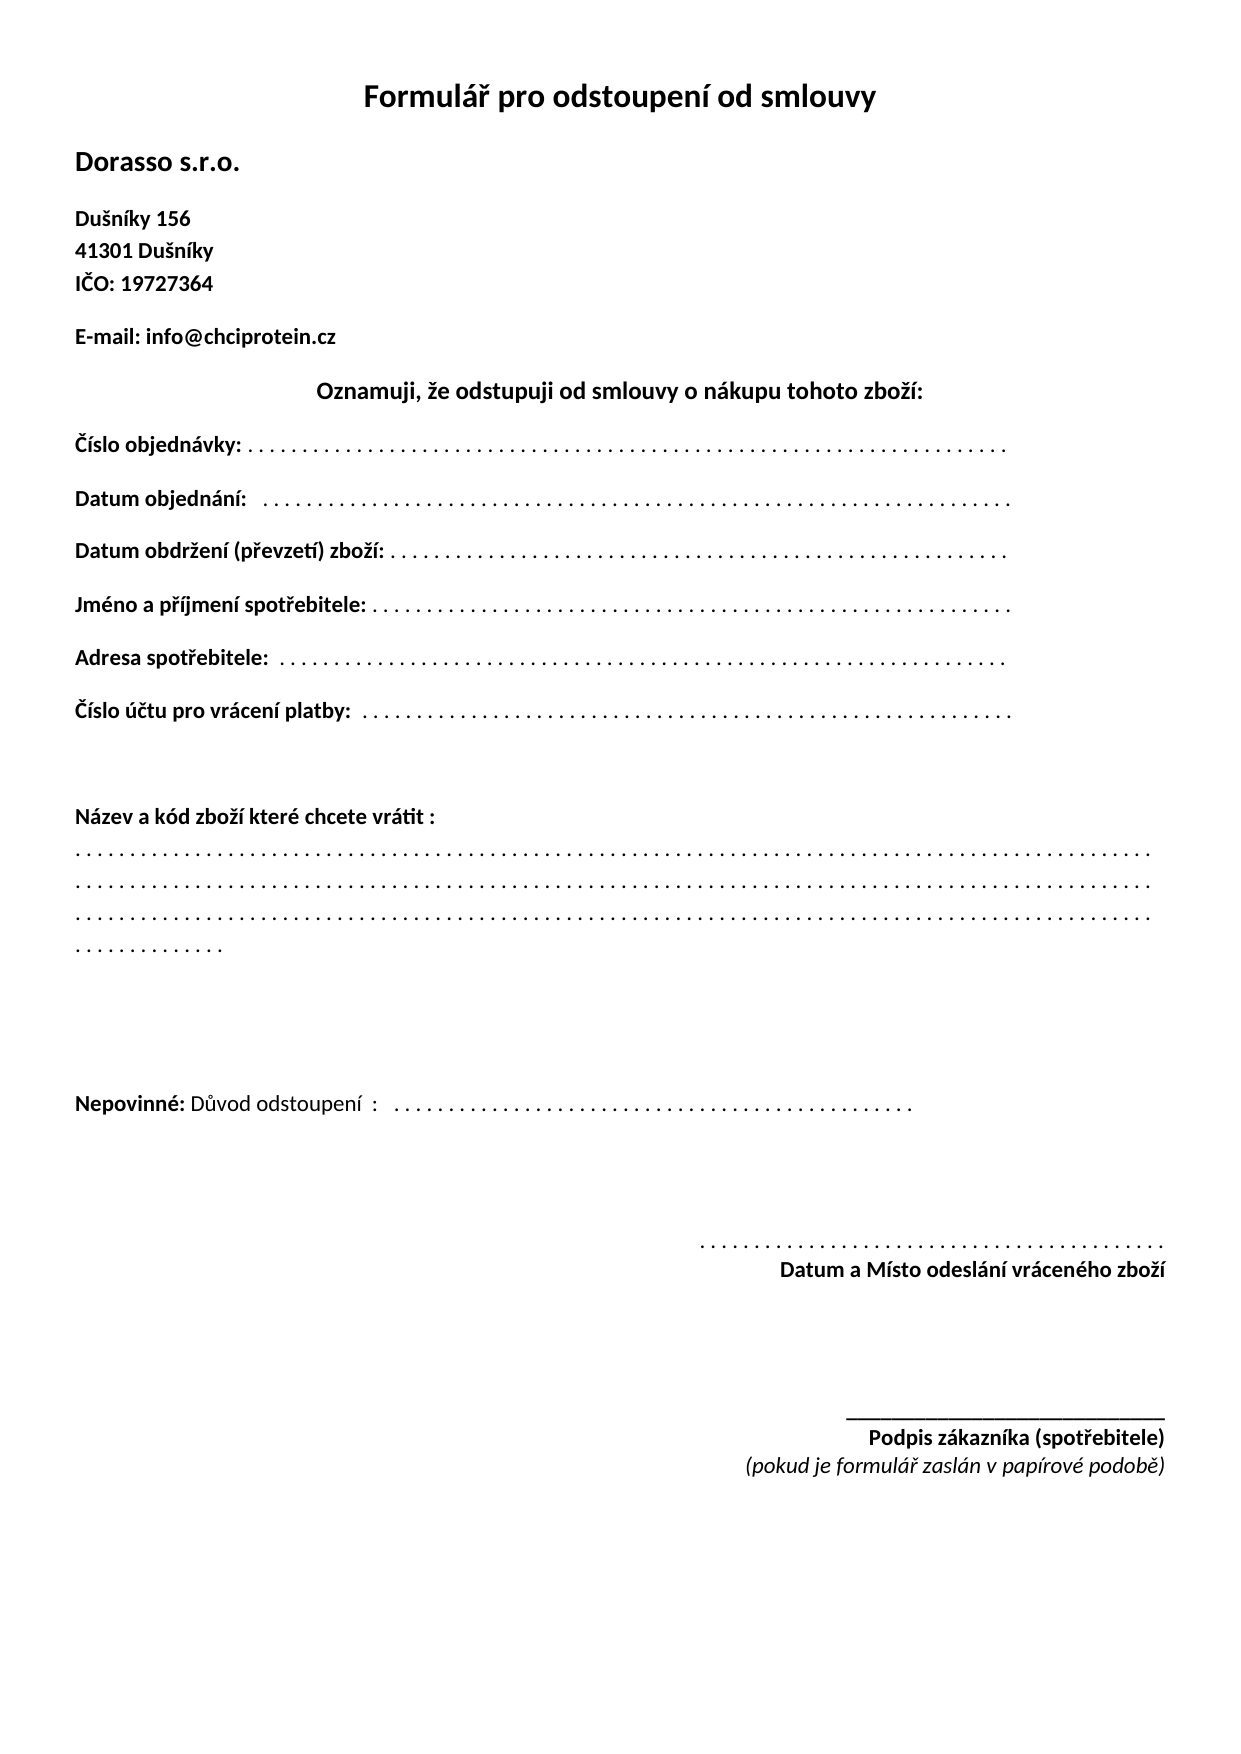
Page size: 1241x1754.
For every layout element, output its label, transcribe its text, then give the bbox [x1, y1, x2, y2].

text . . . . . . . . . . . . . . . . . . . . . . . . . . . . . . . . . . . . . . . . . . . [75, 1227, 1165, 1255]
text E-mail: info@chciprotein.cz [75, 322, 1165, 350]
text Jméno a příjmení spotřebitele: . . . . . . . . . . . . . . . . . . . . . . . . . . . . . . . . . . . . . . . . . . . . . . . . . . . . . . . . . . . [75, 590, 1165, 618]
text Podpis zákazníka (spotřebitele) [75, 1423, 1165, 1451]
text Nepovinné: Důvod odstoupení : . . . . . . . . . . . . . . . . . . . . . . . . . . . . . . . . . . . . . . . . . . . . . . . . [75, 1089, 1165, 1118]
text Oznamuji, že odstupuji od smlouvy o nákupu tohoto zboží: [75, 375, 1165, 405]
text Datum objednání: . . . . . . . . . . . . . . . . . . . . . . . . . . . . . . . . . . . . . . . . . . . . . . . . . . . . . . . . . . . . . . . . . . . . . [75, 484, 1165, 512]
text ____________________________ [75, 1395, 1165, 1423]
text Název a kód zboží které chcete vrátit : . . . . . . . . . . . . . . . . . . . . . . . . . . . . . . . . . . . . . . . . . . . . . . . . . . . . . . . . . . . . . . . . . . . . . . . . . . . . . . . . . . . . . . . . . . . . . . . . . . . . . . . . . . . . . . . . . . . . . . . . . . . . . . . . . . . . . . . . . . . . . . . . . . . . . . . . . . . . . . . . . . . . . . . . . . . . . . . . . . . . . . . . . . . . . . . . . . . . . . . . . . . . . . . . . . . . . . . . . . . . . . . . . . . . . . . . . . . . . . . . . . . . . . . . . . . . . . . . . . . . . . . . . . . . . . . . . . . . . . . . . . . . . . . . . . . . . . . . . . . . . . . . . . . . . . . [75, 802, 1165, 958]
text Datum a Místo odeslání vráceného zboží [75, 1255, 1165, 1283]
text Dušníky 156 41301 Dušníky IČO: 19727364 [75, 204, 1165, 297]
text Adresa spotřebitele: . . . . . . . . . . . . . . . . . . . . . . . . . . . . . . . . . . . . . . . . . . . . . . . . . . . . . . . . . . . . . . . . . . . [75, 643, 1165, 671]
text Číslo objednávky: . . . . . . . . . . . . . . . . . . . . . . . . . . . . . . . . . . . . . . . . . . . . . . . . . . . . . . . . . . . . . . . . . . . . . . [75, 431, 1165, 459]
text (pokud je formulář zaslán v papírové podobě) [75, 1451, 1165, 1479]
text Formulář pro odstoupení od smlouvy [75, 75, 1165, 116]
text Číslo účtu pro vrácení platby: . . . . . . . . . . . . . . . . . . . . . . . . . . . . . . . . . . . . . . . . . . . . . . . . . . . . . . . . . . . . [75, 696, 1165, 724]
text Datum obdržení (převzetí) zboží: . . . . . . . . . . . . . . . . . . . . . . . . . . . . . . . . . . . . . . . . . . . . . . . . . . . . . . . . . [75, 537, 1165, 565]
text Dorasso s.r.o. [75, 143, 1165, 178]
